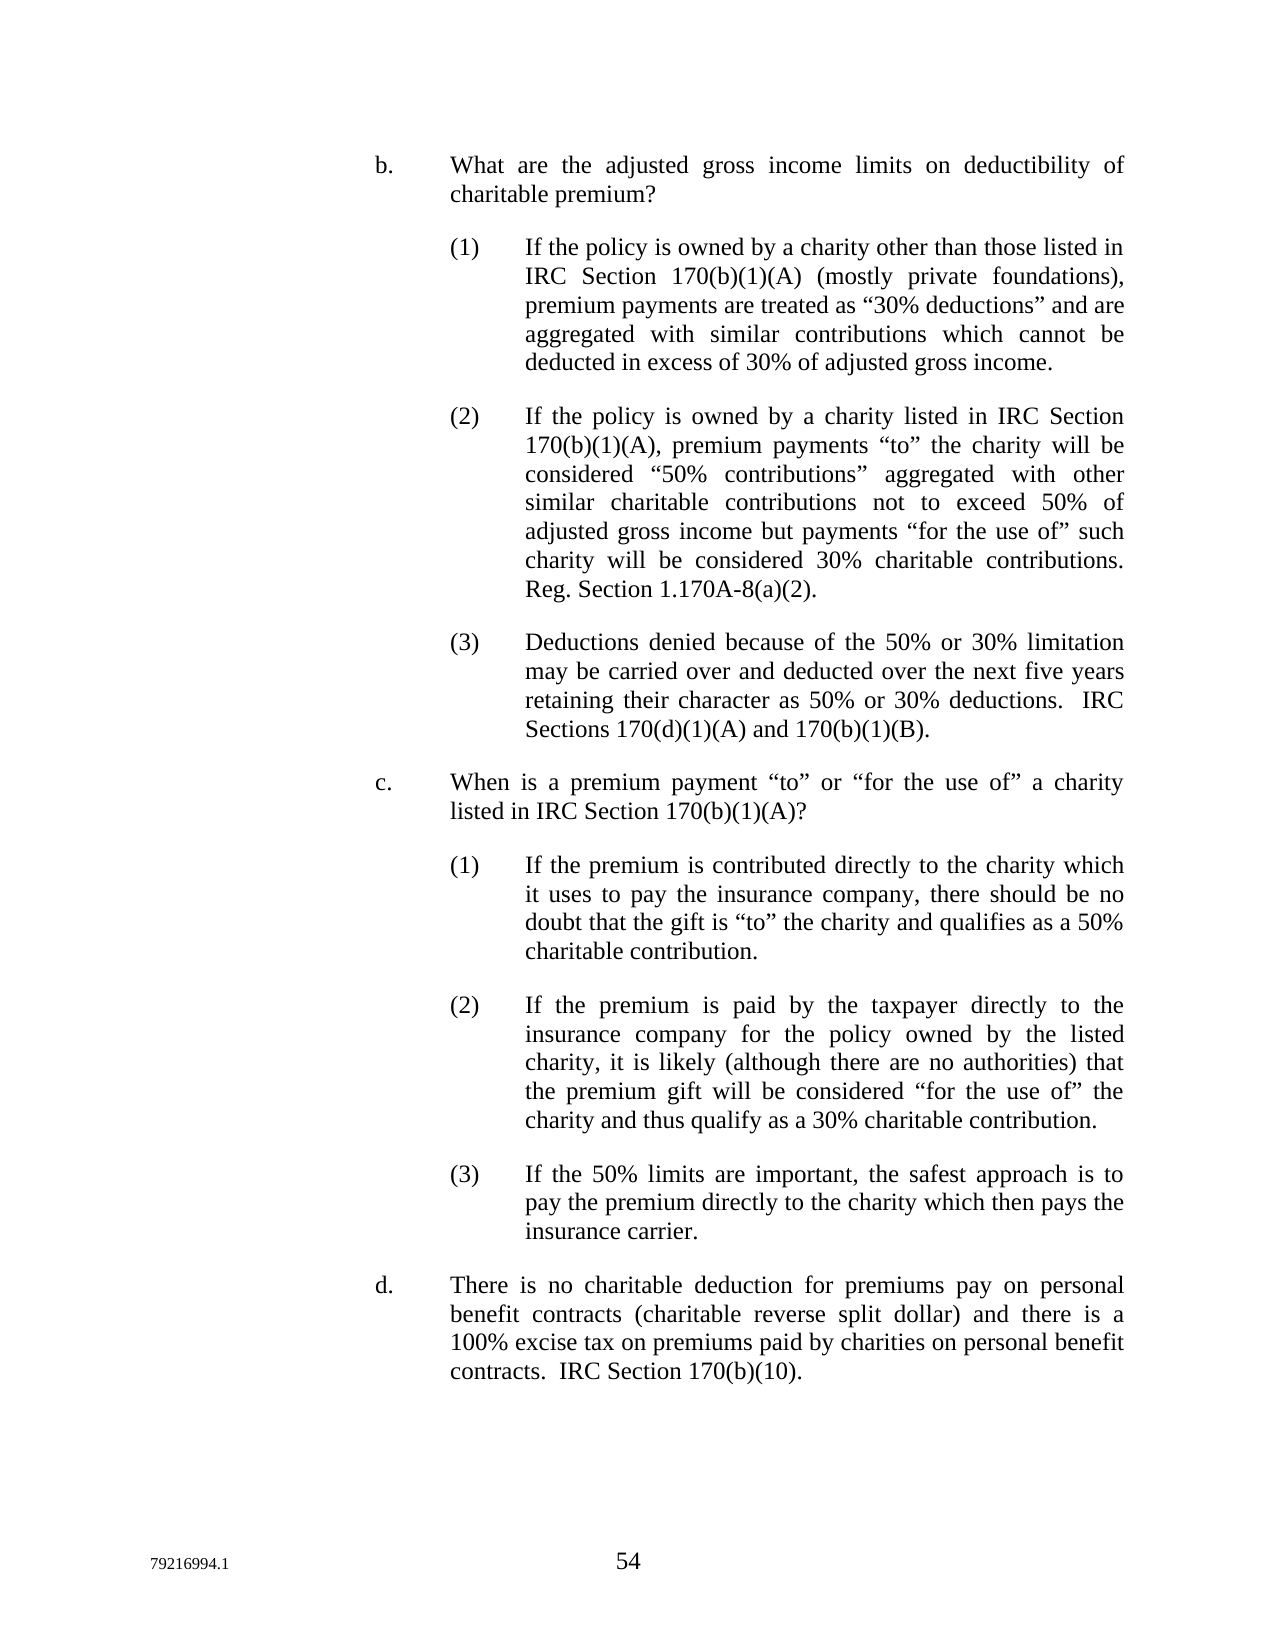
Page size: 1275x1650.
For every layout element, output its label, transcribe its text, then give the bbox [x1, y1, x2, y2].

subtitle If the premium is paid by the taxpayer directly to the insurance company for the policy owned by the listed charity, it is likely (although there are no authorities) that the premium gift will be considered “for the use of” the charity and thus qualify as a 30% charitable contribution. [450, 990, 1125, 1134]
subtitle If the 50% limits are important, the safest approach is to pay the premium directly to the charity which then pays the insurance carrier. [450, 1159, 1125, 1245]
subtitle There is no charitable deduction for premiums pay on personal benefit contracts (charitable reverse split dollar) and there is a 100% excise tax on premiums paid by charities on personal benefit contracts. IRC Section 170(b)(10). [375, 1270, 1125, 1385]
subtitle What are the adjusted gross income limits on deductibility of charitable premium? [375, 150, 1125, 207]
subtitle Deductions denied because of the 50% or 30% limitation may be carried over and deducted over the next five years retaining their character as 50% or 30% deductions. IRC Sections 170(d)(1)(A) and 170(b)(1)(B). [450, 627, 1125, 742]
subtitle When is a premium payment “to” or “for the use of” a charity listed in IRC Section 170(b)(1)(A)? [375, 767, 1125, 825]
subtitle If the premium is contributed directly to the charity which it uses to pay the insurance company, there should be no doubt that the gift is “to” the charity and qualifies as a 50% charitable contribution. [450, 850, 1125, 965]
subtitle If the policy is owned by a charity other than those listed in IRC Section 170(b)(1)(A) (mostly private foundations), premium payments are treated as “30% deductions” and are aggregated with similar contributions which cannot be deducted in excess of 30% of adjusted gross income. [450, 232, 1125, 376]
subtitle If the policy is owned by a charity listed in IRC Section 170(b)(1)(A), premium payments “to” the charity will be considered “50% contributions” aggregated with other similar charitable contributions not to exceed 50% of adjusted gross income but payments “for the use of” such charity will be considered 30% charitable contributions. Reg. Section 1.170A-8(a)(2). [450, 401, 1125, 602]
